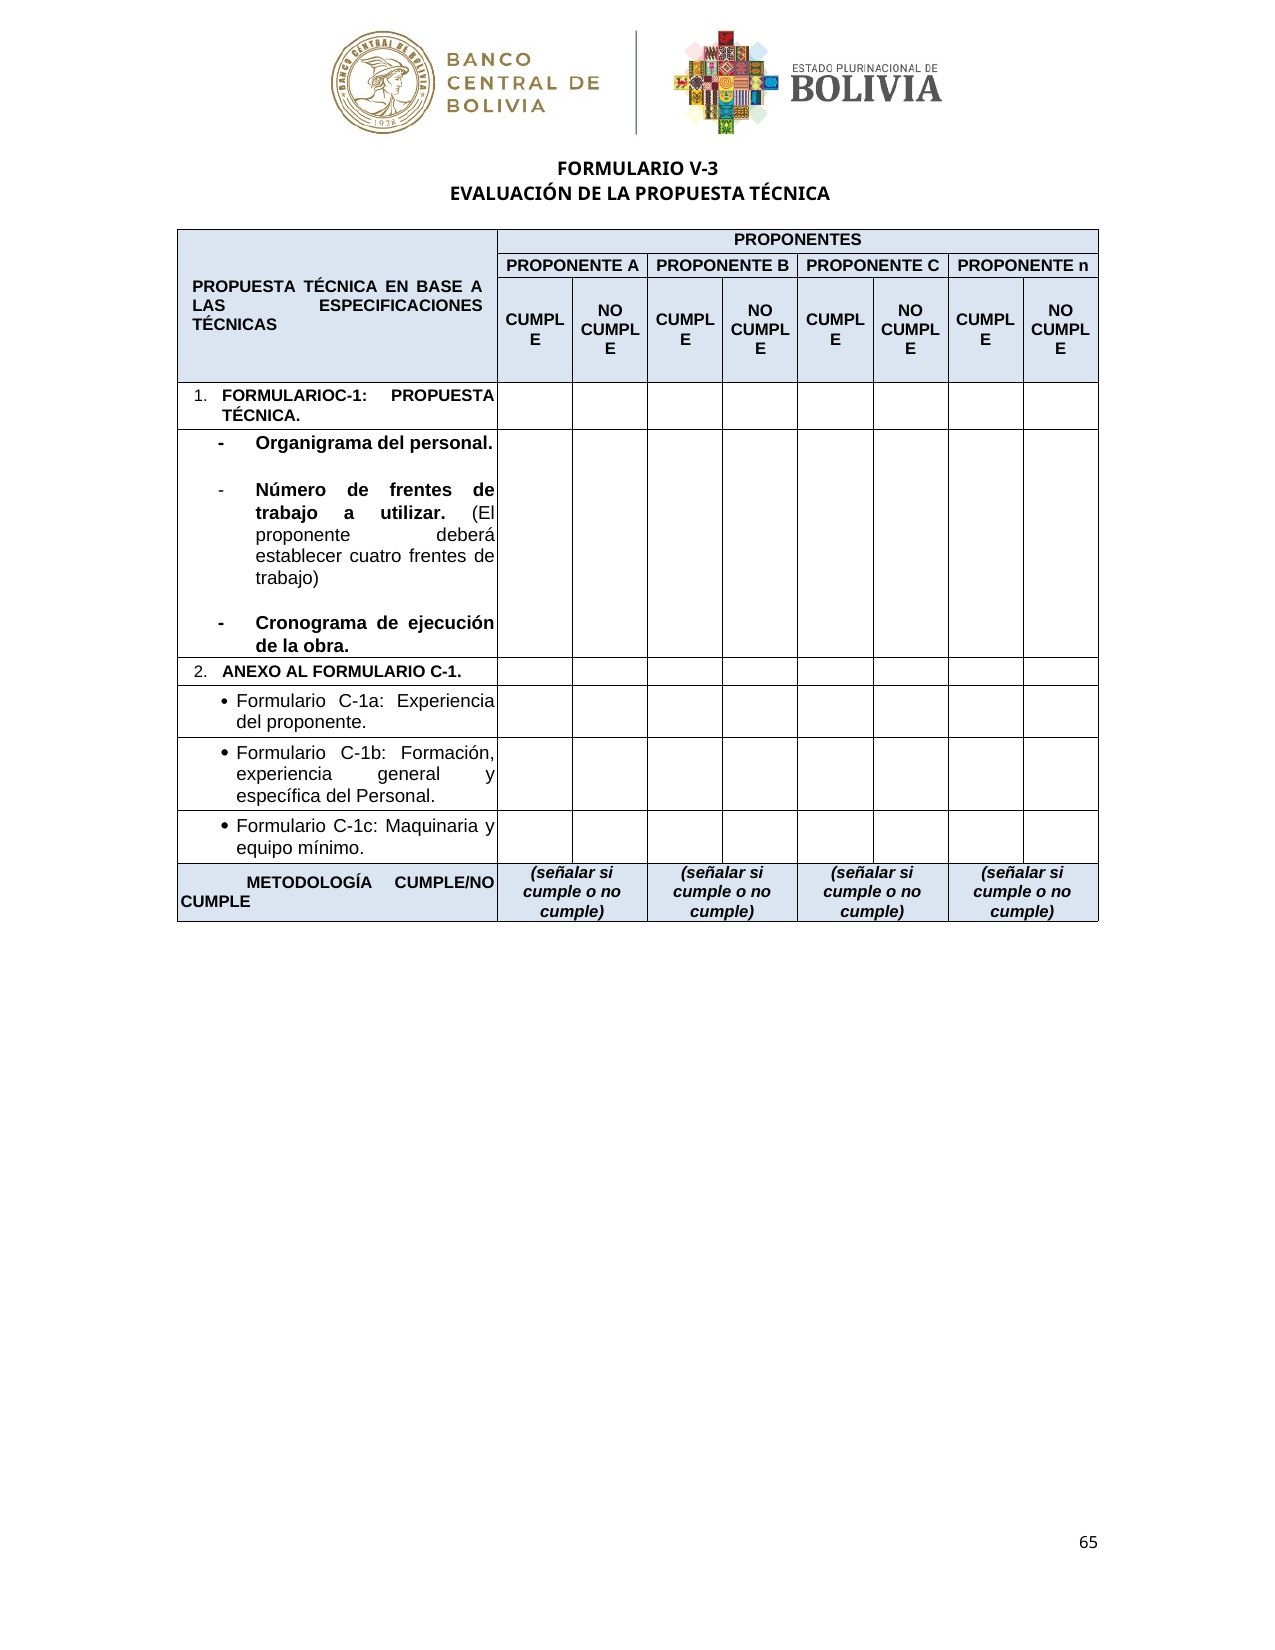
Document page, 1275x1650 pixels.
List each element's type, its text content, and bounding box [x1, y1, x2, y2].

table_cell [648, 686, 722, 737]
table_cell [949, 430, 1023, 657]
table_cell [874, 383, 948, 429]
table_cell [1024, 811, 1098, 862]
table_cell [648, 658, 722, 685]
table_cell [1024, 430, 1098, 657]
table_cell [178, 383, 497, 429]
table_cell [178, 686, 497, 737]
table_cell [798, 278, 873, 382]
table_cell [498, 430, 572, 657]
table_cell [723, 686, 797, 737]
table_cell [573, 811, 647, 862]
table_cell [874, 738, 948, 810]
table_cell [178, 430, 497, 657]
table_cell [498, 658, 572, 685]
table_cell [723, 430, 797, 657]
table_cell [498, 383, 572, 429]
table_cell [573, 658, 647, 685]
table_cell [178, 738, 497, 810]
text EVALUACIÓN DE LA PROPUESTA TÉCNICA [177, 181, 1098, 206]
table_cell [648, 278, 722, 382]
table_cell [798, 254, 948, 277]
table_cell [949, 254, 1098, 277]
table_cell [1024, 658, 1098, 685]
picture [0, 12, 1272, 156]
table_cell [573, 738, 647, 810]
text FORMULARIO V-3 [177, 148, 1098, 181]
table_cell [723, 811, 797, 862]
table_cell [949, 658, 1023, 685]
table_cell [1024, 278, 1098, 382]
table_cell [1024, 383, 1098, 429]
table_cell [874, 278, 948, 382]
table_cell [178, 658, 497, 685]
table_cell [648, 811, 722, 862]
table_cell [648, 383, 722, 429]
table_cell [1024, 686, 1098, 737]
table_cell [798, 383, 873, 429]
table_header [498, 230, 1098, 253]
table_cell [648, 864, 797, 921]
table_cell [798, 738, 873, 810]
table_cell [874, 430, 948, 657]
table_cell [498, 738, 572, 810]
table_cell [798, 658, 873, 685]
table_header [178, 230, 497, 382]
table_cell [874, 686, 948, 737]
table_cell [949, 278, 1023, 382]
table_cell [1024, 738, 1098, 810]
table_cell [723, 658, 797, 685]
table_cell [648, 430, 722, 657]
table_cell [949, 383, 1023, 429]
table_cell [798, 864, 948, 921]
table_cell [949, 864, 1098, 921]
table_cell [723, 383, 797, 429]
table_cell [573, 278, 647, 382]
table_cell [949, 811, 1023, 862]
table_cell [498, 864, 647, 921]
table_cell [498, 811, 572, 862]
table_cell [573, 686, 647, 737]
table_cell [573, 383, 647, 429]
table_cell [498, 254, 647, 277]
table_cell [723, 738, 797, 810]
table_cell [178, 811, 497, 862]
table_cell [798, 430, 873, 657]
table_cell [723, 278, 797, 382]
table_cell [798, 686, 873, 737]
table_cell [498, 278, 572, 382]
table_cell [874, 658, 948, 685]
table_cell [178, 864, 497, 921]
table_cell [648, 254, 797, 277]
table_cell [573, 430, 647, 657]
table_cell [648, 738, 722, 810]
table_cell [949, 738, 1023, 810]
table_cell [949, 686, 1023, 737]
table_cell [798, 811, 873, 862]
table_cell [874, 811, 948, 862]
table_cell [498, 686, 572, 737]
